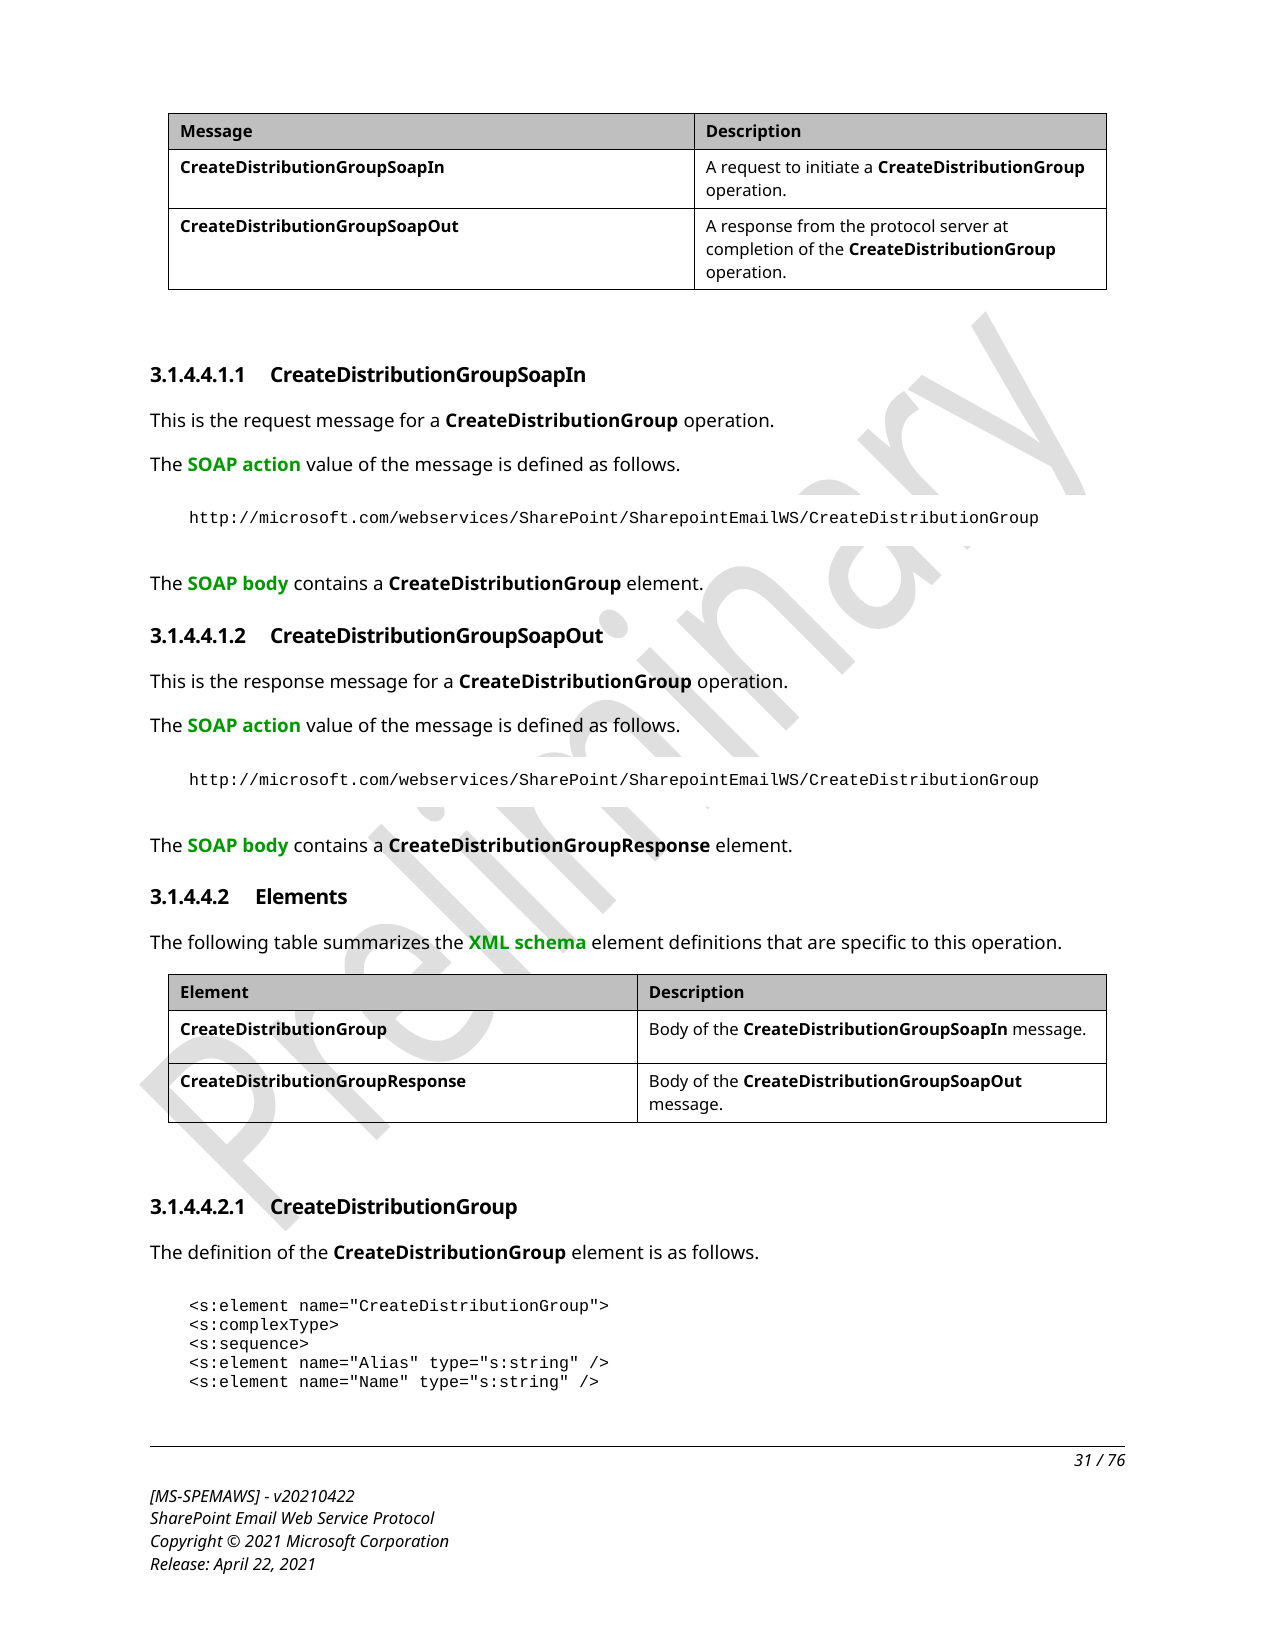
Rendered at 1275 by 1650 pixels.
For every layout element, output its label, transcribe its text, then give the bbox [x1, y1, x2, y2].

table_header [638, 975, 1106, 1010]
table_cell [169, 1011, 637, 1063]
subtitle CreateDistributionGroup [150, 1192, 1125, 1220]
text <s:complexType> [175, 1302, 1137, 1321]
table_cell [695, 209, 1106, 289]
subtitle CreateDistributionGroupSoapIn [150, 360, 1125, 388]
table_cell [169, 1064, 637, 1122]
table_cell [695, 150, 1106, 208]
subtitle Elements [150, 882, 1125, 911]
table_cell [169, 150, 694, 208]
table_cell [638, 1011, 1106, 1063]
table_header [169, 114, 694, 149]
text http://microsoft.com/webservices/SharePoint/SharepointEmailWS/CreateDistributionGroup [175, 502, 1137, 539]
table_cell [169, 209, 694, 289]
text <s:element name="Alias" type="s:string" /> [175, 1340, 1137, 1359]
text http://microsoft.com/webservices/SharePoint/SharepointEmailWS/CreateDistributionGroup [175, 763, 1137, 801]
text <s:element name="Name" type="s:string" /> [175, 1359, 1137, 1403]
subtitle CreateDistributionGroupSoapOut [150, 621, 1125, 649]
text The SOAP action value of the message is defined as follows. [150, 451, 1125, 477]
text The following table summarizes the XML schema element definitions that are specific to this operation. [150, 929, 1125, 955]
text The SOAP body contains a CreateDistributionGroup element. [150, 571, 1125, 596]
text This is the request message for a CreateDistributionGroup operation. [150, 407, 1125, 432]
text This is the response message for a CreateDistributionGroup operation. [150, 668, 1125, 694]
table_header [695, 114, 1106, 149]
text The SOAP body contains a CreateDistributionGroupResponse element. [150, 832, 1125, 857]
text The definition of the CreateDistributionGroup element is as follows. [150, 1239, 1125, 1264]
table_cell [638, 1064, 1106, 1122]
text <s:sequence> [175, 1321, 1137, 1340]
text The SOAP action value of the message is defined as follows. [150, 712, 1125, 738]
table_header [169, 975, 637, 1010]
